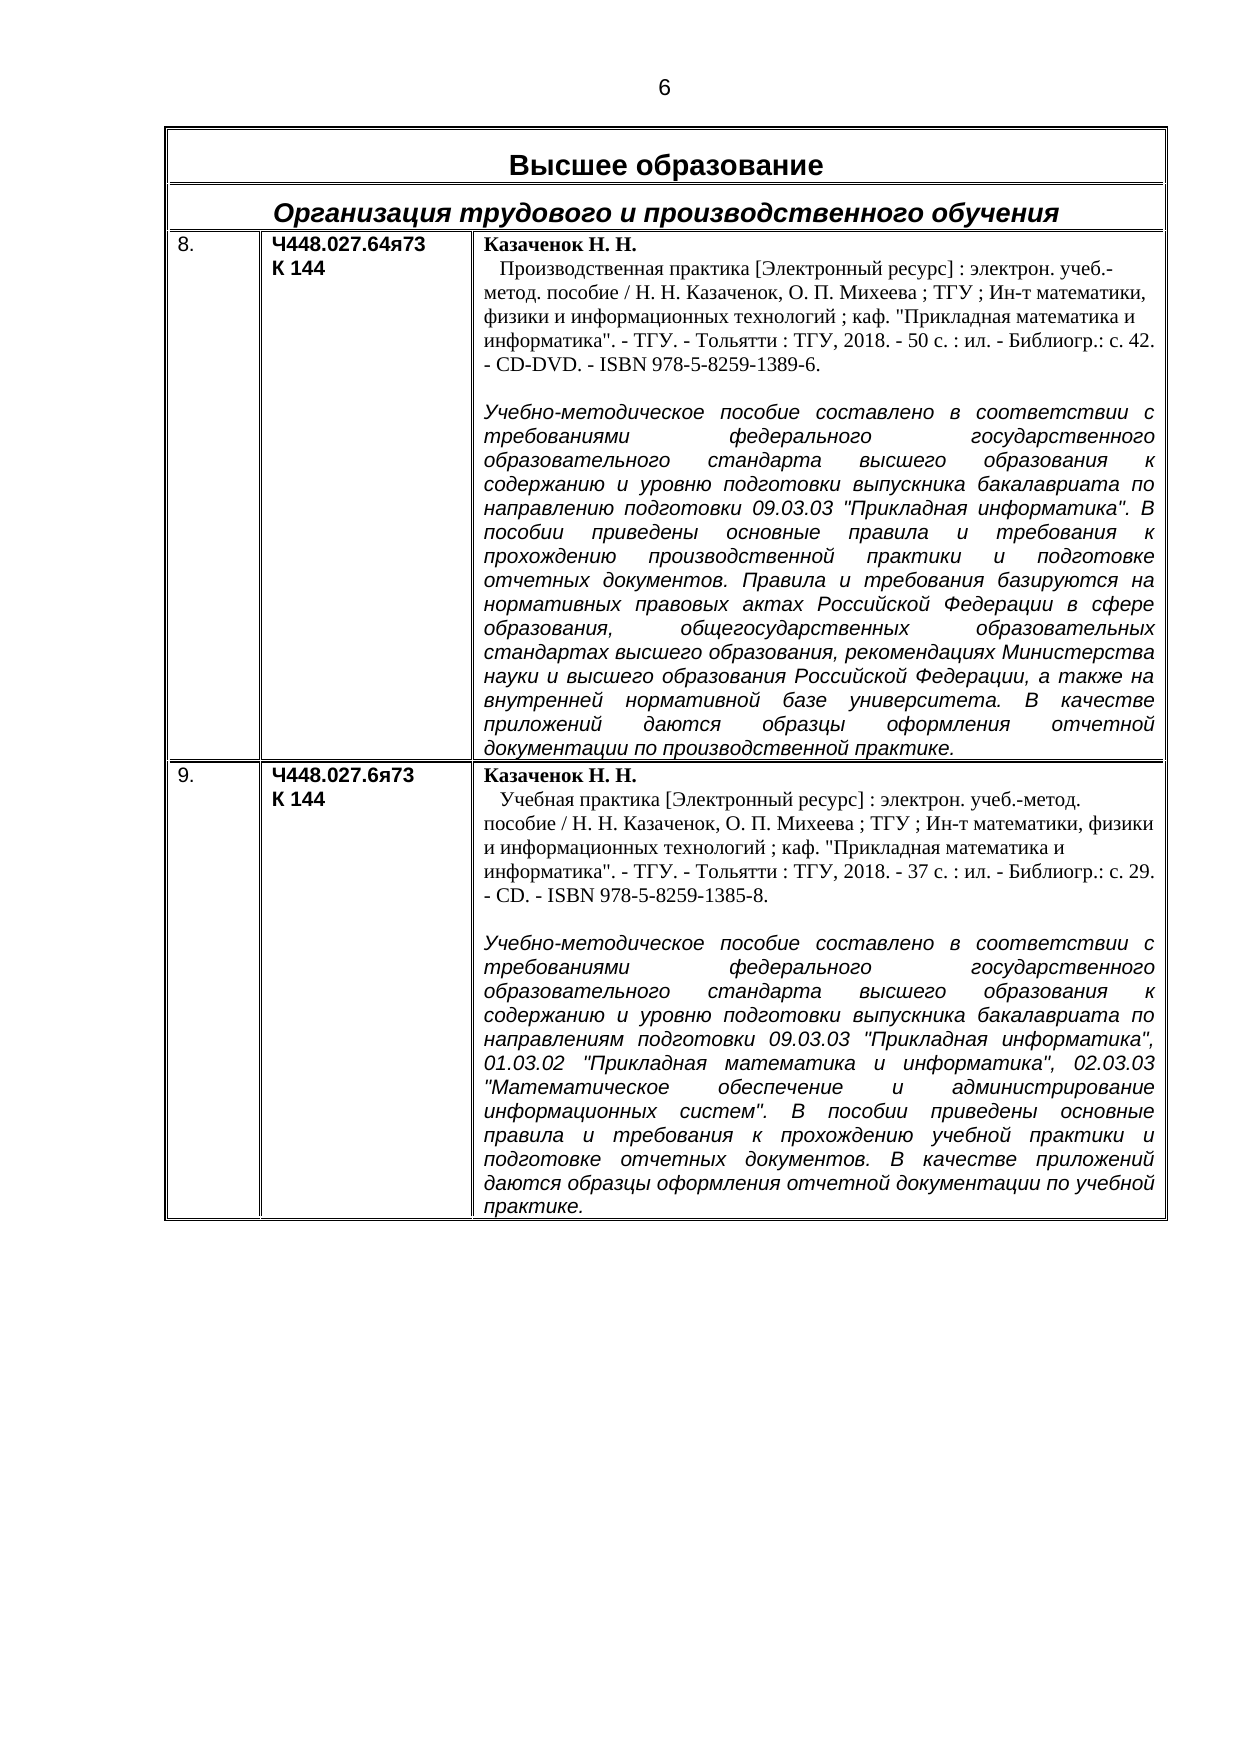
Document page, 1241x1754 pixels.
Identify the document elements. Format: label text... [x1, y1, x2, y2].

table_cell [168, 229, 259, 759]
table_cell Казаченок Н. Н. Учебная практика [Электронный ресурс] : электрон. учеб.-метод. пособие / Н. Н. Казаченок, О. П. Михеева ; ТГУ ; Ин-т математики, физики и информационных технологий ; каф. "Прикладная математика и информатика". - ТГУ. - Тольятти : ТГУ, 2018. - 37 с. : ил. - Библиогр.: с. 29. - CD. - ISBN 978-5-8259-1385-8. Учебно-методическое пособие составлено в соответствии с требованиями федерального государственного образовательного стандарта высшего образования к содержанию и уровню подготовки выпускника бакалавриата по направлениям подготовки 09.03.03 "Прикладная информатика", 01.03.02 "Прикладная математика и информатика", 02.03.03 "Математическое обеспечение и администрирование информационных систем". В пособии приведены основные правила и требования к прохождению учебной практики и подготовке отчетных документов. В качестве приложений даются образцы оформления отчетной документации по учебной практике. [473, 759, 1167, 1218]
table_cell Организация трудового и производственного обучения [168, 182, 1165, 228]
table_header Высшее образование [168, 130, 1165, 182]
table_cell [166, 759, 260, 1218]
table_cell Ч448.027.6я73 К 144 [260, 762, 472, 1218]
table_cell Ч448.027.64я73 К 144 [262, 232, 471, 759]
table_cell Казаченок Н. Н. Производственная практика [Электронный ресурс] : электрон. учеб.-метод. пособие / Н. Н. Казаченок, О. П. Михеева ; ТГУ ; Ин-т математики, физики и информационных технологий ; каф. "Прикладная математика и информатика". - ТГУ. - Тольятти : ТГУ, 2018. - 50 с. : ил. - Библиогр.: с. 42. - CD-DVD. - ISBN 978-5-8259-1389-6. Учебно-методическое пособие составлено в соответствии с требованиями федерального государственного образовательного стандарта высшего образования к содержанию и уровню подготовки выпускника бакалавриата по направлению подготовки 09.03.03 "Прикладная информатика". В пособии приведены основные правила и требования к прохождению производственной практики и подготовке отчетных документов. Правила и требования базируются на нормативных правовых актах Российской Федерации в сфере образования, общегосударственных образовательных стандартах высшего образования, рекомендациях Министерства науки и высшего образования Российской Федерации, а также на внутренней нормативной базе университета. В качестве приложений даются образцы оформления отчетной документации по производственной практике. [474, 229, 1165, 759]
